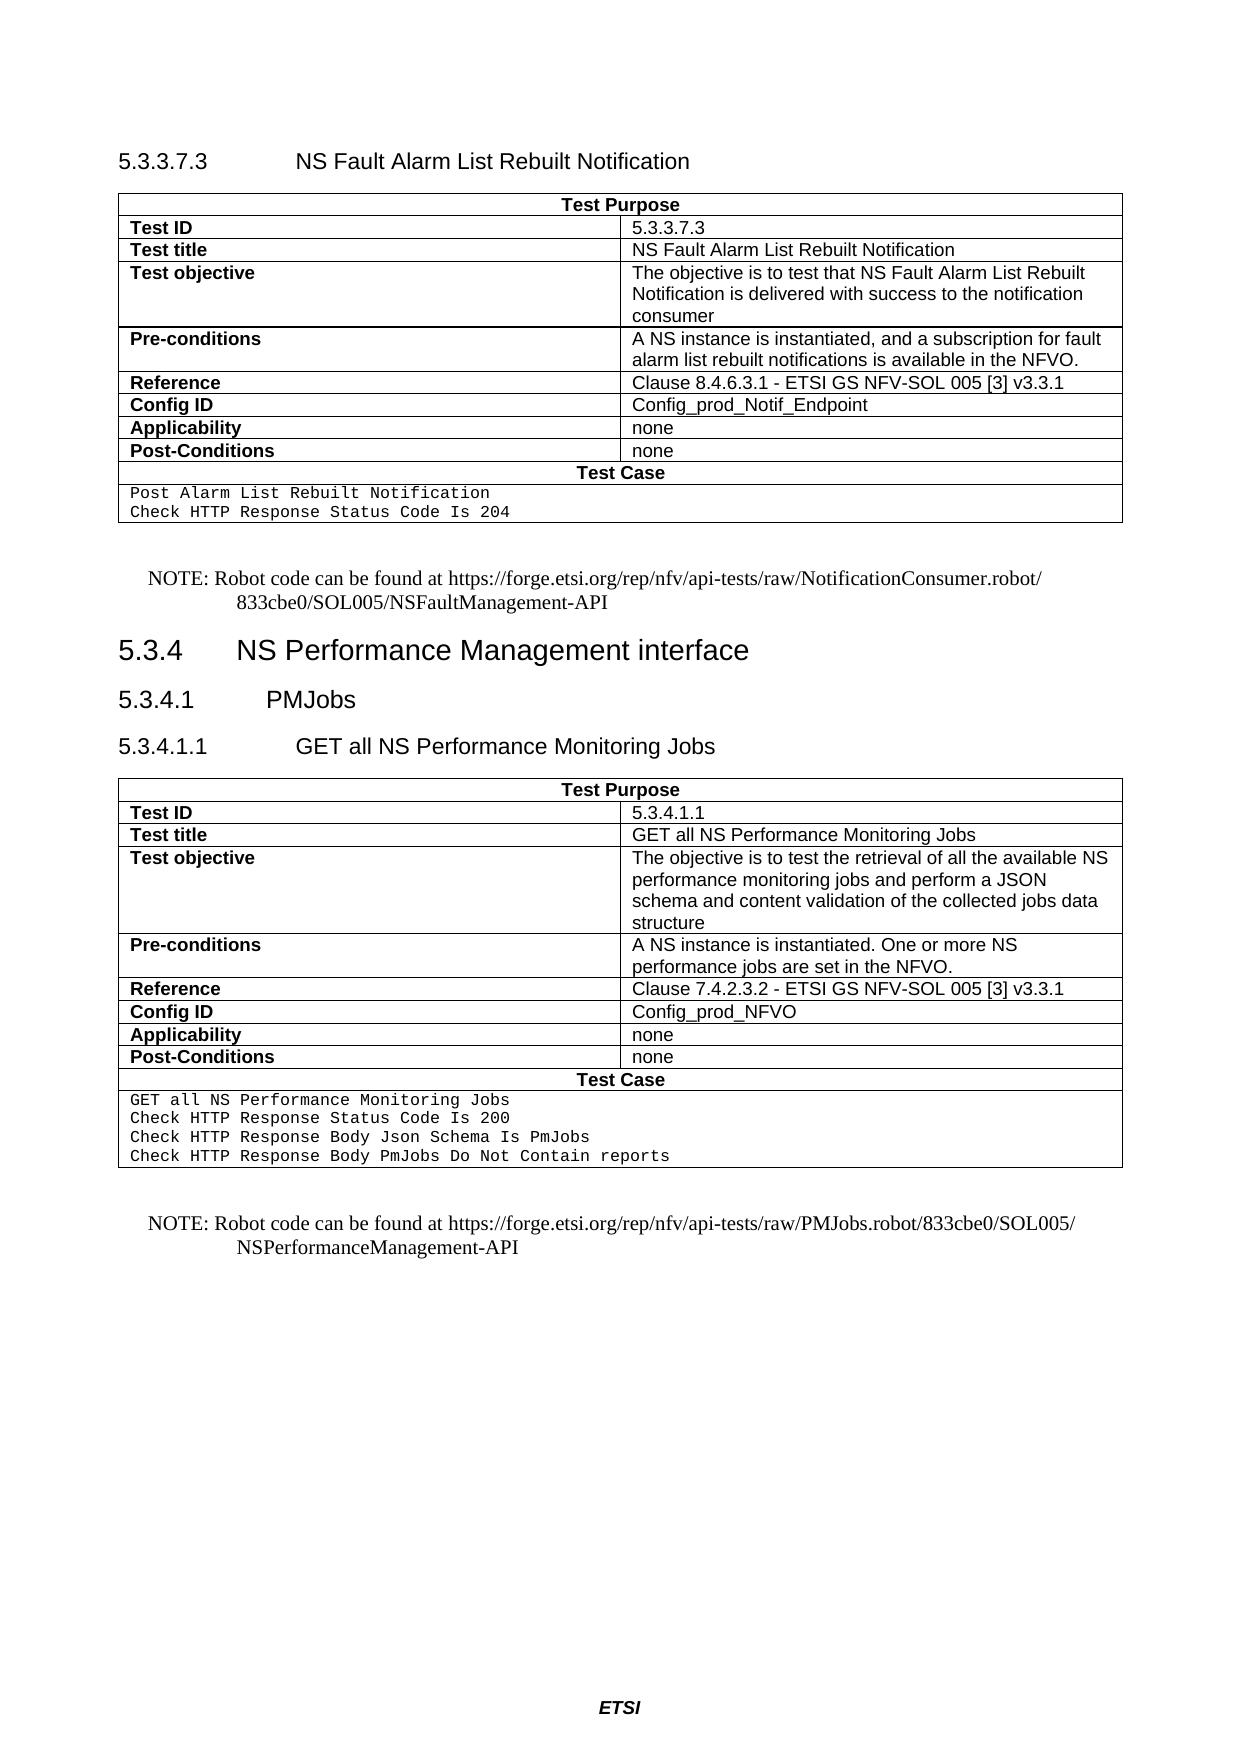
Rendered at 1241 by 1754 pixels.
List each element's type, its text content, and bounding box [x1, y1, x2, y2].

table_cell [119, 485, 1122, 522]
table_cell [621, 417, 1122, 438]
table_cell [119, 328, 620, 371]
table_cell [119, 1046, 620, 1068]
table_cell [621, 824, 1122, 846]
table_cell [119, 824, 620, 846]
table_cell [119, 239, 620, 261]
text NOTE: Robot code can be found at https://forge.etsi.org/rep/nfv/api-tests/raw/PMJobs.robot/833cbe0/SOL005/NSPerformanceManagement-API [148, 1211, 1122, 1259]
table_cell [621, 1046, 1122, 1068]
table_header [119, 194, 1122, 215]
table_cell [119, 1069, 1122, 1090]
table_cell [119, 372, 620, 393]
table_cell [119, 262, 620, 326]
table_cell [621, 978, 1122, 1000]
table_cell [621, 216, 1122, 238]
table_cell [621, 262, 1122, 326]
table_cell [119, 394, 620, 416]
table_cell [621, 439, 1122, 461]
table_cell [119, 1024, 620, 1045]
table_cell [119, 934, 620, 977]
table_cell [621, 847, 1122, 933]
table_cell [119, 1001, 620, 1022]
text NOTE: Robot code can be found at https://forge.etsi.org/rep/nfv/api-tests/raw/NotificationConsumer.robot/833cbe0/SOL005/NSFaultManagement-API [148, 566, 1122, 614]
subtitle 5.3.4 NS Performance Management interface [118, 633, 1122, 667]
subtitle 5.3.3.7.3 NS Fault Alarm List Rebuilt Notification [118, 148, 1122, 174]
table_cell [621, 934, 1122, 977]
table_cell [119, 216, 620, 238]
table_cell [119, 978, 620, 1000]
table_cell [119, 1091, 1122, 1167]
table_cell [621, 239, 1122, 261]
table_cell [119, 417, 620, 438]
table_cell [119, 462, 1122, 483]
subtitle 5.3.4.1.1 GET all NS Performance Monitoring Jobs [118, 733, 1122, 759]
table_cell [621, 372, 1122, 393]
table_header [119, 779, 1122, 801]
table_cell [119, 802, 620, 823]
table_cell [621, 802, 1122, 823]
subtitle 5.3.4.1 PMJobs [118, 685, 1122, 714]
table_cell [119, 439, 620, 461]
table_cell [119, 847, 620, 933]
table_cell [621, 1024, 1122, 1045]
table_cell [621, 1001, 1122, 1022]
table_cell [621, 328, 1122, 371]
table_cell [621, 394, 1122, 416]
